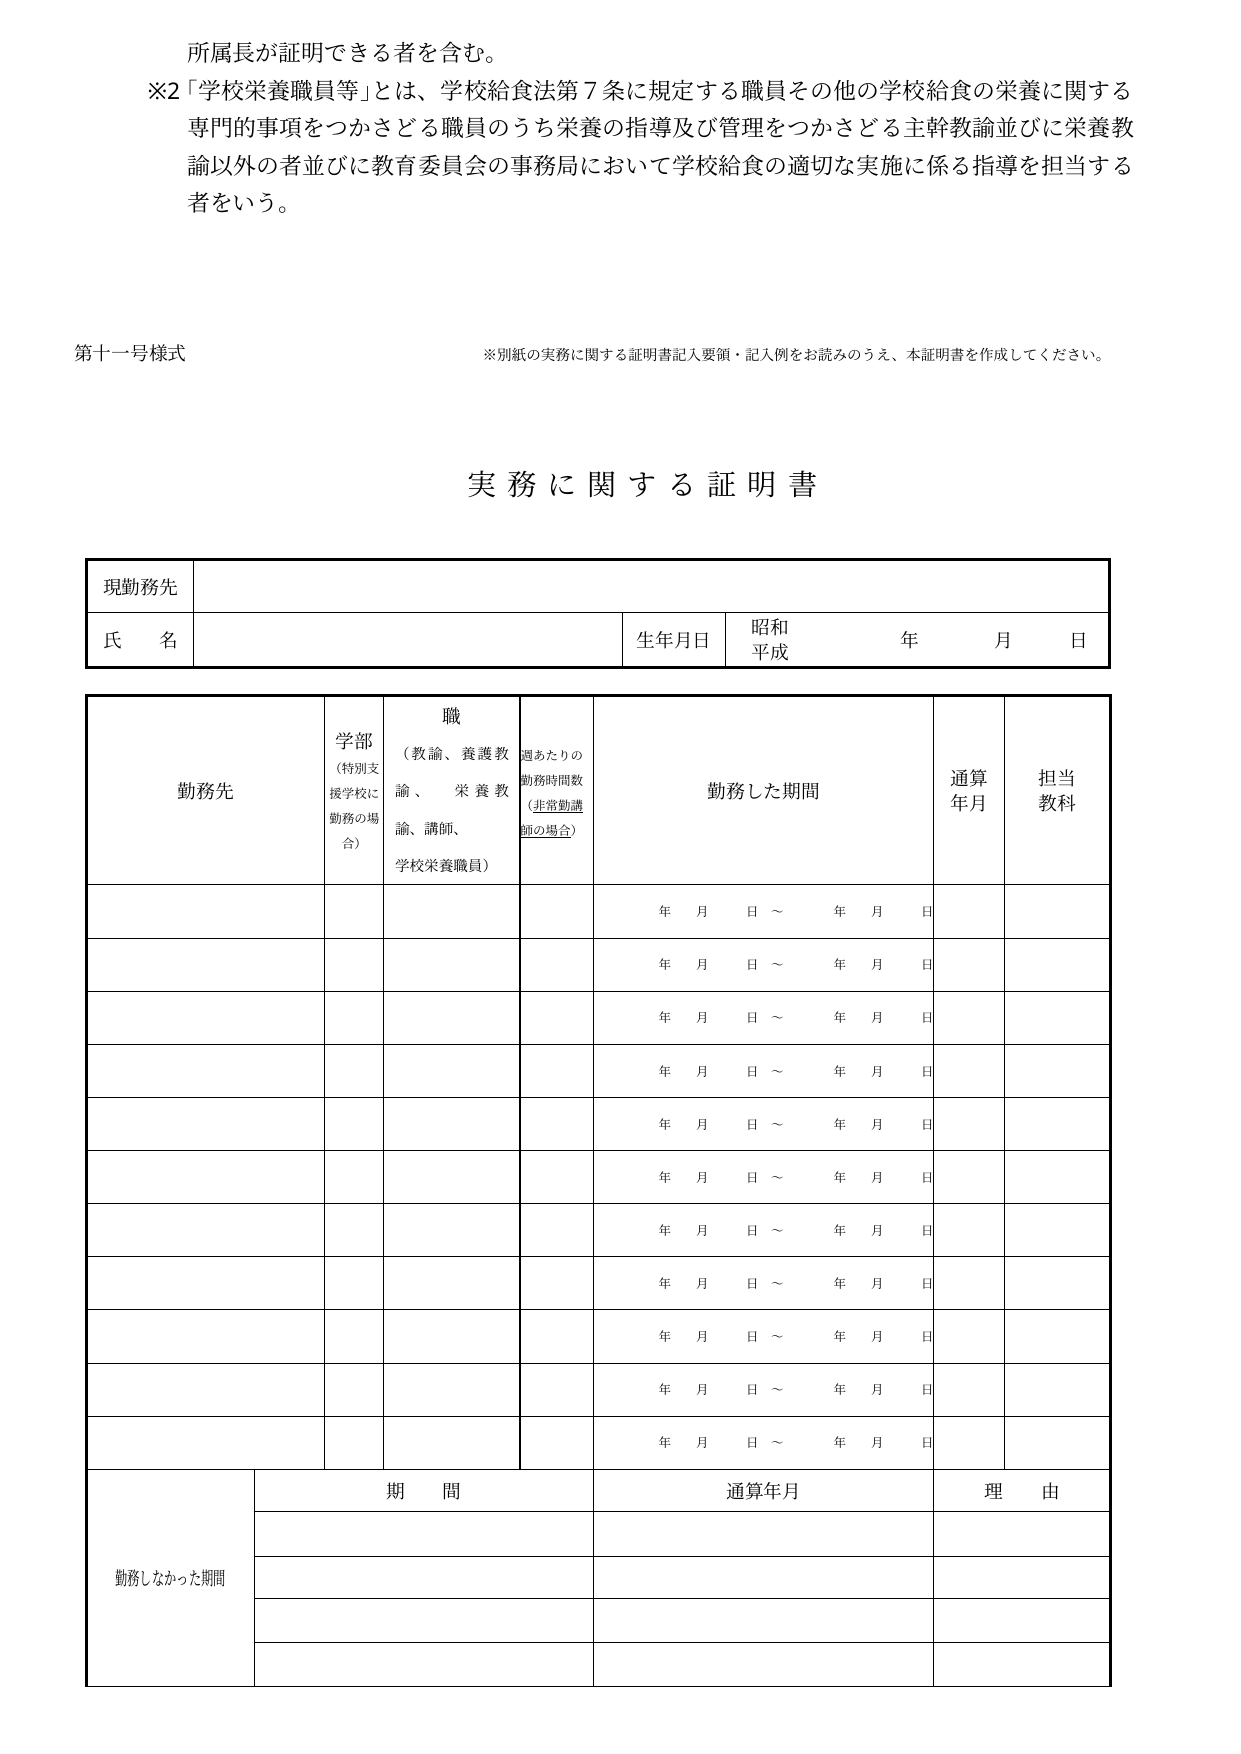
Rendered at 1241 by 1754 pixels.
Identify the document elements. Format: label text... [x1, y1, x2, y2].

table_cell [594, 1557, 933, 1598]
table_cell [934, 1098, 1004, 1150]
table_cell [325, 939, 383, 991]
table_cell [88, 992, 324, 1044]
table_header 現勤務先 [88, 561, 193, 612]
table_cell [521, 1310, 593, 1362]
table_cell [934, 1364, 1004, 1416]
table_cell [255, 1643, 593, 1686]
table_cell [88, 1364, 324, 1416]
table_cell 年 月 日 ～ 年 月 日 [594, 885, 933, 937]
table_cell [325, 1364, 383, 1416]
table_cell [88, 1310, 324, 1362]
table_cell [325, 1310, 383, 1362]
table_cell [88, 1417, 324, 1469]
table_cell [594, 1512, 933, 1556]
table_cell [384, 1310, 519, 1362]
table_cell [934, 992, 1004, 1044]
table_cell 年 月 日 ～ 年 月 日 [594, 1310, 933, 1362]
table_cell [88, 939, 324, 991]
table_cell [521, 1098, 593, 1150]
table_cell [1005, 992, 1109, 1044]
table_cell [325, 1204, 383, 1256]
table_cell 年 月 日 ～ 年 月 日 [594, 992, 933, 1044]
table_cell [325, 885, 383, 937]
table_cell [1005, 1045, 1109, 1097]
table_cell 年 月 日 ～ 年 月 日 [594, 1204, 933, 1256]
table_cell 年 月 日 ～ 年 月 日 [594, 1364, 933, 1416]
table_cell [934, 1257, 1004, 1309]
table_cell [88, 1098, 324, 1150]
table_cell [521, 939, 593, 991]
table_cell 年 月 日 [814, 613, 1108, 666]
table_cell [88, 1257, 324, 1309]
table_cell [194, 613, 622, 666]
table_cell [1005, 885, 1109, 937]
table_cell 昭和 平成 [726, 613, 814, 666]
table_cell [934, 1204, 1004, 1256]
table_cell [88, 1204, 324, 1256]
table_cell 期 間 [255, 1470, 593, 1511]
table_cell [1005, 1204, 1109, 1256]
table_header 通算 年月 [934, 697, 1004, 884]
table_cell [934, 1045, 1004, 1097]
table_cell [1005, 1364, 1109, 1416]
table_cell [1005, 1310, 1109, 1362]
table_cell 年 月 日 ～ 年 月 日 [594, 1098, 933, 1150]
table_cell [521, 1257, 593, 1309]
table_cell [384, 885, 519, 937]
table_cell 年 月 日 ～ 年 月 日 [594, 939, 933, 991]
table_cell [521, 992, 593, 1044]
table_cell [934, 1643, 1109, 1686]
table_cell [1005, 1151, 1109, 1203]
table_cell [88, 1151, 324, 1203]
table_cell [384, 1204, 519, 1256]
table_cell [594, 1599, 933, 1642]
table_cell [325, 1257, 383, 1309]
table_cell [255, 1512, 593, 1556]
table_cell [325, 1151, 383, 1203]
table_cell [934, 1151, 1004, 1203]
table_header 職 （教諭、養護教諭、 栄養教諭、講師、 学校栄養職員） [384, 697, 519, 884]
table_cell [325, 1417, 383, 1469]
table_cell [1005, 939, 1109, 991]
table_cell [934, 1417, 1004, 1469]
table_cell [521, 1204, 593, 1256]
table_cell [934, 939, 1004, 991]
text 第十一号様式 ※別紙の実務に関する証明書記入要領・記入例をお読みのうえ、本証明書を作成してください。 [74, 333, 1137, 371]
table_cell [384, 1151, 519, 1203]
table_cell [934, 1599, 1109, 1642]
table_cell [384, 1257, 519, 1309]
table_cell [934, 1310, 1004, 1362]
table_cell [384, 1098, 519, 1150]
text ※2 ｢学校栄養職員等｣とは、学校給食法第７条に規定する職員その他の学校給食の栄養に関する専門的事項をつかさどる職員のうち栄養の指導及び管理をつかさどる主幹教諭並びに栄養教諭以外の者並びに教育委員会の事務局において学校給食の適切な実施に係る指導を担当する者をいう。 [148, 71, 1137, 221]
table_header 週あたりの勤務時間数（非常勤講師の場合） [521, 697, 593, 884]
table_cell [325, 1045, 383, 1097]
table_cell [934, 1512, 1109, 1556]
table_cell 生年月日 [623, 613, 725, 666]
table_cell 氏 名 [88, 613, 193, 666]
table_cell [325, 992, 383, 1044]
table_cell [325, 1098, 383, 1150]
table_cell [934, 885, 1004, 937]
table_cell 年 月 日 ～ 年 月 日 [594, 1417, 933, 1469]
table_cell [88, 885, 324, 937]
table_header 勤務した期間 [594, 697, 933, 884]
table_cell 年 月 日 ～ 年 月 日 [594, 1151, 933, 1203]
table_header [194, 561, 1108, 612]
table_cell [521, 885, 593, 937]
table_cell [521, 1045, 593, 1097]
table_header 勤務先 [88, 697, 324, 884]
table_header 学部 （特別支援学校に勤務の場合） [325, 697, 383, 884]
text 実務に関する証明書 [148, 446, 1137, 521]
table_cell [384, 1045, 519, 1097]
table_cell [384, 1364, 519, 1416]
table_cell 勤務しなかった期間 [88, 1470, 254, 1686]
table_cell [521, 1364, 593, 1416]
table_cell 年 月 日 ～ 年 月 日 [594, 1045, 933, 1097]
table_header 担当 教科 [1005, 697, 1109, 884]
table_cell 年 月 日 ～ 年 月 日 [594, 1257, 933, 1309]
table_cell [384, 939, 519, 991]
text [148, 33, 1137, 71]
table_cell 通算年月 [594, 1470, 933, 1511]
table_cell [521, 1417, 593, 1469]
table_cell [1005, 1417, 1109, 1469]
table_cell [255, 1557, 593, 1598]
table_cell [594, 1643, 933, 1686]
table_cell [521, 1151, 593, 1203]
table_cell [384, 1417, 519, 1469]
table_cell [255, 1599, 593, 1642]
table_cell [1005, 1257, 1109, 1309]
table_cell [88, 1045, 324, 1097]
table_cell [384, 992, 519, 1044]
table_cell [1005, 1098, 1109, 1150]
table_cell [934, 1557, 1109, 1598]
table_cell 理 由 [934, 1470, 1109, 1511]
